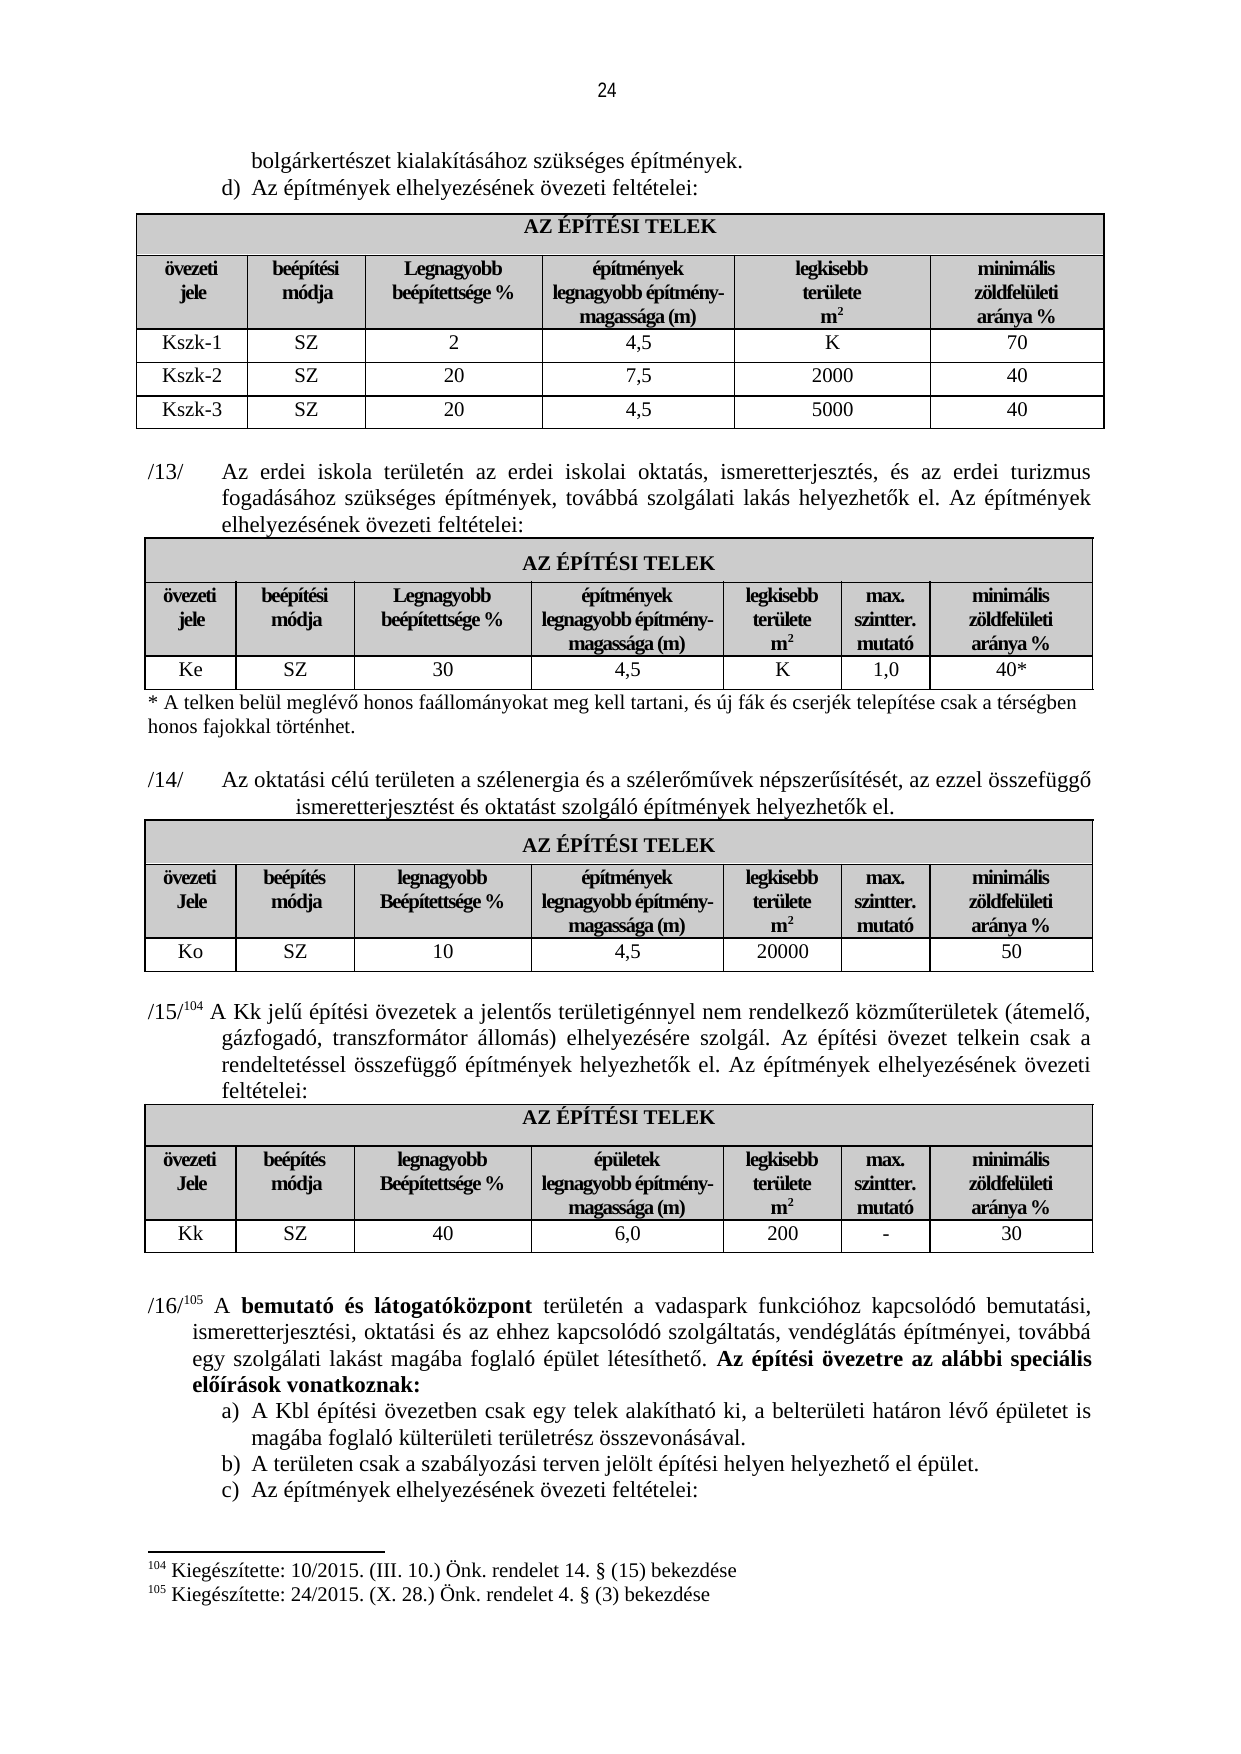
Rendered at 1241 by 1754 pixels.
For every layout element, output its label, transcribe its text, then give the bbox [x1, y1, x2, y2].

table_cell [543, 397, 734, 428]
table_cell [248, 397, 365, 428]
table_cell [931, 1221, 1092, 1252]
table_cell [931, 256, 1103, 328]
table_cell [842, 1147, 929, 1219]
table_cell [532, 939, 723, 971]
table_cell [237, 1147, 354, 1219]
text /14/ Az oktatási célú területen a szélenergia és a szélerőművek népszerűsítését, az ezzel összefüggő ismeretterjesztést és oktatást szolgáló építmények helyezhetők el. [148, 766, 1093, 819]
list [221, 148, 1093, 174]
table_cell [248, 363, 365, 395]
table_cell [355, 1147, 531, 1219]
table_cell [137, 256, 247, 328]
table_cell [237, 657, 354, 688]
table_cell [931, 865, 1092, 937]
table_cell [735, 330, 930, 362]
list A területen csak a szabályozási terven jelölt építési helyen helyezhető el épület. [221, 1450, 1093, 1477]
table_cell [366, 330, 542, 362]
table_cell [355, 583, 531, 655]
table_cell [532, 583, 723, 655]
text * A telken belül meglévő honos faállományokat meg kell tartani, és új fák és cserjék telepítése csak a térségben honos fajokkal történhet. [148, 690, 1093, 738]
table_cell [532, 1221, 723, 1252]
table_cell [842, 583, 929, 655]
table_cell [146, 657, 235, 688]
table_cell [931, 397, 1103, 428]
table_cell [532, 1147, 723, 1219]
text /16/ A bemutató és látogatóközpont területén a vadaspark funkcióhoz kapcsolódó bemutatási, ismeretterjesztési, oktatási és az ehhez kapcsolódó szolgáltatás, vendéglátás építményei, továbbá egy szolgálati lakást magába foglaló épület létesíthető. Az építési övezetre az alábbi speciális előírások vonatkoznak: [148, 1292, 1093, 1397]
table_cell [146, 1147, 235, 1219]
text /13/ Az erdei iskola területén az erdei iskolai oktatás, ismeretterjesztés, és az erdei turizmus fogadásához szükséges építmények, továbbá szolgálati lakás helyezhetők el. Az építmények elhelyezésének övezeti feltételei: [148, 458, 1093, 537]
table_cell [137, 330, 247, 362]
list Az építmények elhelyezésének övezeti feltételei: [221, 1477, 1093, 1503]
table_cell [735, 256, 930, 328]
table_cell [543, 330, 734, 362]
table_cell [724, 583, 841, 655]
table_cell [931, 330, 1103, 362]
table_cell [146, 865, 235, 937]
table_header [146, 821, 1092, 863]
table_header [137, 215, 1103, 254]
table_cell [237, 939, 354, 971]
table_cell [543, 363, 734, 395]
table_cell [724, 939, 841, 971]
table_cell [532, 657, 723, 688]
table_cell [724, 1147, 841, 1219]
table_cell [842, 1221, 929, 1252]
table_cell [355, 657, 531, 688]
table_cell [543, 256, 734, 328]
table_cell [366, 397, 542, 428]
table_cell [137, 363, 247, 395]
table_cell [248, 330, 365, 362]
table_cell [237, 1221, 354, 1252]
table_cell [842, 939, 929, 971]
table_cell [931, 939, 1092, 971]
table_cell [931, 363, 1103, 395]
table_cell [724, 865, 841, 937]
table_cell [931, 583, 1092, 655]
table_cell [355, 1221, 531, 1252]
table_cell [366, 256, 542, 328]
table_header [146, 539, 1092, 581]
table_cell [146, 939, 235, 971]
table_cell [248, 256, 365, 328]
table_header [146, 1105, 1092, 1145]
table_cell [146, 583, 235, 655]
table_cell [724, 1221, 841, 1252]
text /15/ A Kk jelű építési övezetek a jelentős területigénnyel nem rendelkező közműterületek (átemelő, gázfogadó, transzformátor állomás) elhelyezésére szolgál. Az építési övezet telkein csak a rendeltetéssel összefüggő építmények helyezhetők el. Az építmények elhelyezésének övezeti feltételei: [148, 998, 1093, 1103]
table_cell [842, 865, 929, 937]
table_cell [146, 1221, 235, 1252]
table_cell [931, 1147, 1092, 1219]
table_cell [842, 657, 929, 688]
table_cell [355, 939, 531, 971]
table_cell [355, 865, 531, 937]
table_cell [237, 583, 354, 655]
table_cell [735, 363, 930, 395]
list Az építmények elhelyezésének övezeti feltételei: [221, 174, 1093, 200]
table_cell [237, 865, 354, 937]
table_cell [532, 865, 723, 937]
list A Kbl építési övezetben csak egy telek alakítható ki, a belterületi határon lévő épületet is magába foglaló külterületi területrész összevonásával. [221, 1397, 1093, 1450]
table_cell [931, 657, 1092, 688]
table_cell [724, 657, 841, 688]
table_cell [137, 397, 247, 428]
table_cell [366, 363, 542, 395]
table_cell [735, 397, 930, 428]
